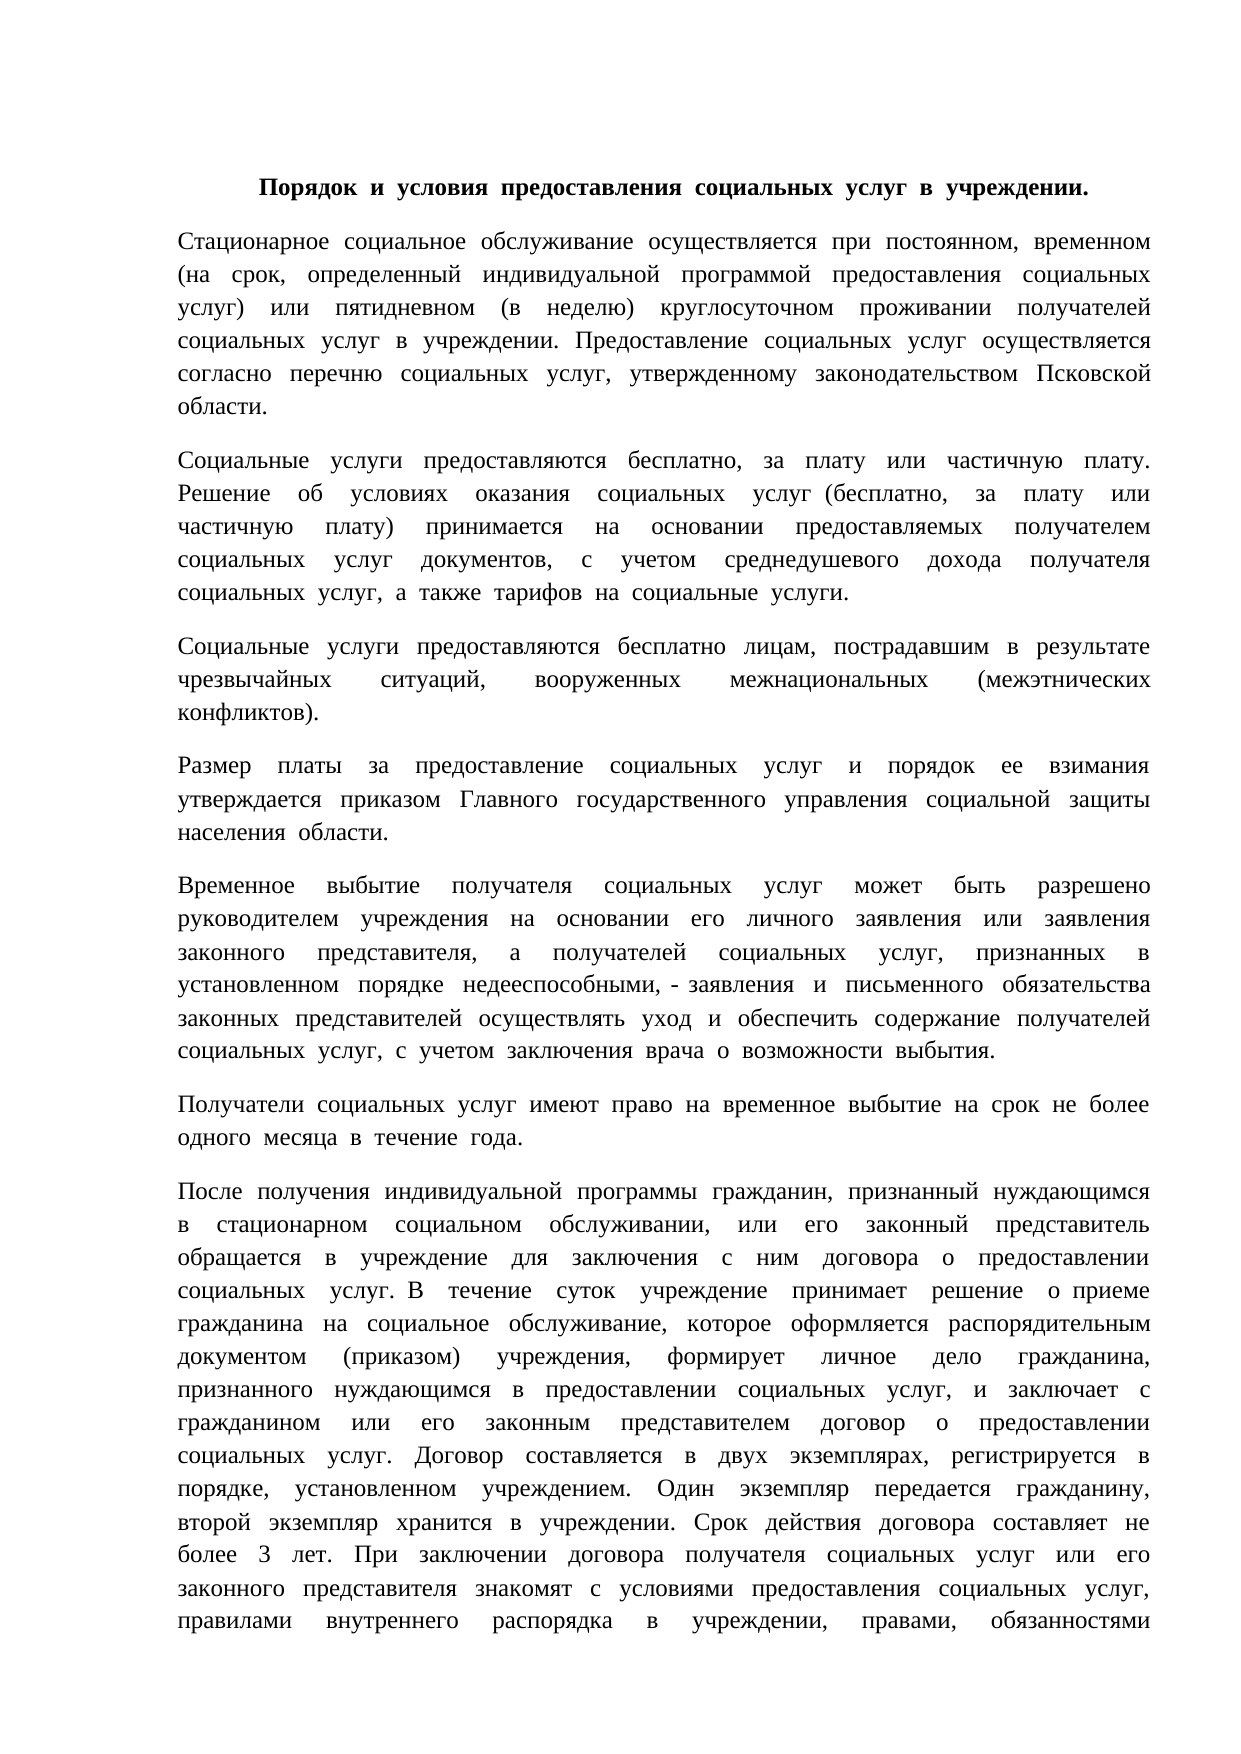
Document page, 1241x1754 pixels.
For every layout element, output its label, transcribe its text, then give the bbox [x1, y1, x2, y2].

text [177, 1176, 1152, 1634]
text Социальные услуги предоставляются бесплатно, за плату или частичную плату. Решение об условиях оказания социальных услуг (бесплатно, за плату или частичную плату) принимается на основании предоставляемых получателем социальных услуг документов, с учетом среднедушевого дохода получателя социальных услуг, а также тарифов на социальные услуги. [177, 445, 1152, 606]
text Стационарное социальное обслуживание осуществляется при постоянном, временном (на срок, определенный индивидуальной программой предоставления социальных услуг) или пятидневном (в неделю) круглосуточном проживании получателей социальных услуг в учреждении. Предоставление социальных услуг осуществляется согласно перечню социальных услуг, утвержденному законодательством Псковской области. [177, 226, 1152, 420]
text Социальные услуги предоставляются бесплатно лицам, пострадавшим в результате чрезвычайных ситуаций, вооруженных межнациональных (межэтнических конфликтов). [177, 631, 1152, 726]
text Порядок и условия предоставления социальных услуг в учреждении. [177, 172, 1152, 201]
text Временное выбытие получателя социальных услуг может быть разрешено руководителем учреждения на основании его личного заявления или заявления законного представителя, а получателей социальных услуг, признанных в установленном порядке недееспособными, - заявления и письменного обязательства законных представителей осуществлять уход и обеспечить содержание получателей социальных услуг, с учетом заключения врача о возможности выбытия. [177, 871, 1152, 1064]
text Получатели социальных услуг имеют право на временное выбытие на срок не более одного месяца в течение года. [177, 1089, 1152, 1151]
text Размер платы за предоставление социальных услуг и порядок ее взимания утверждается приказом Главного государственного управления социальной защиты населения области. [177, 751, 1152, 845]
